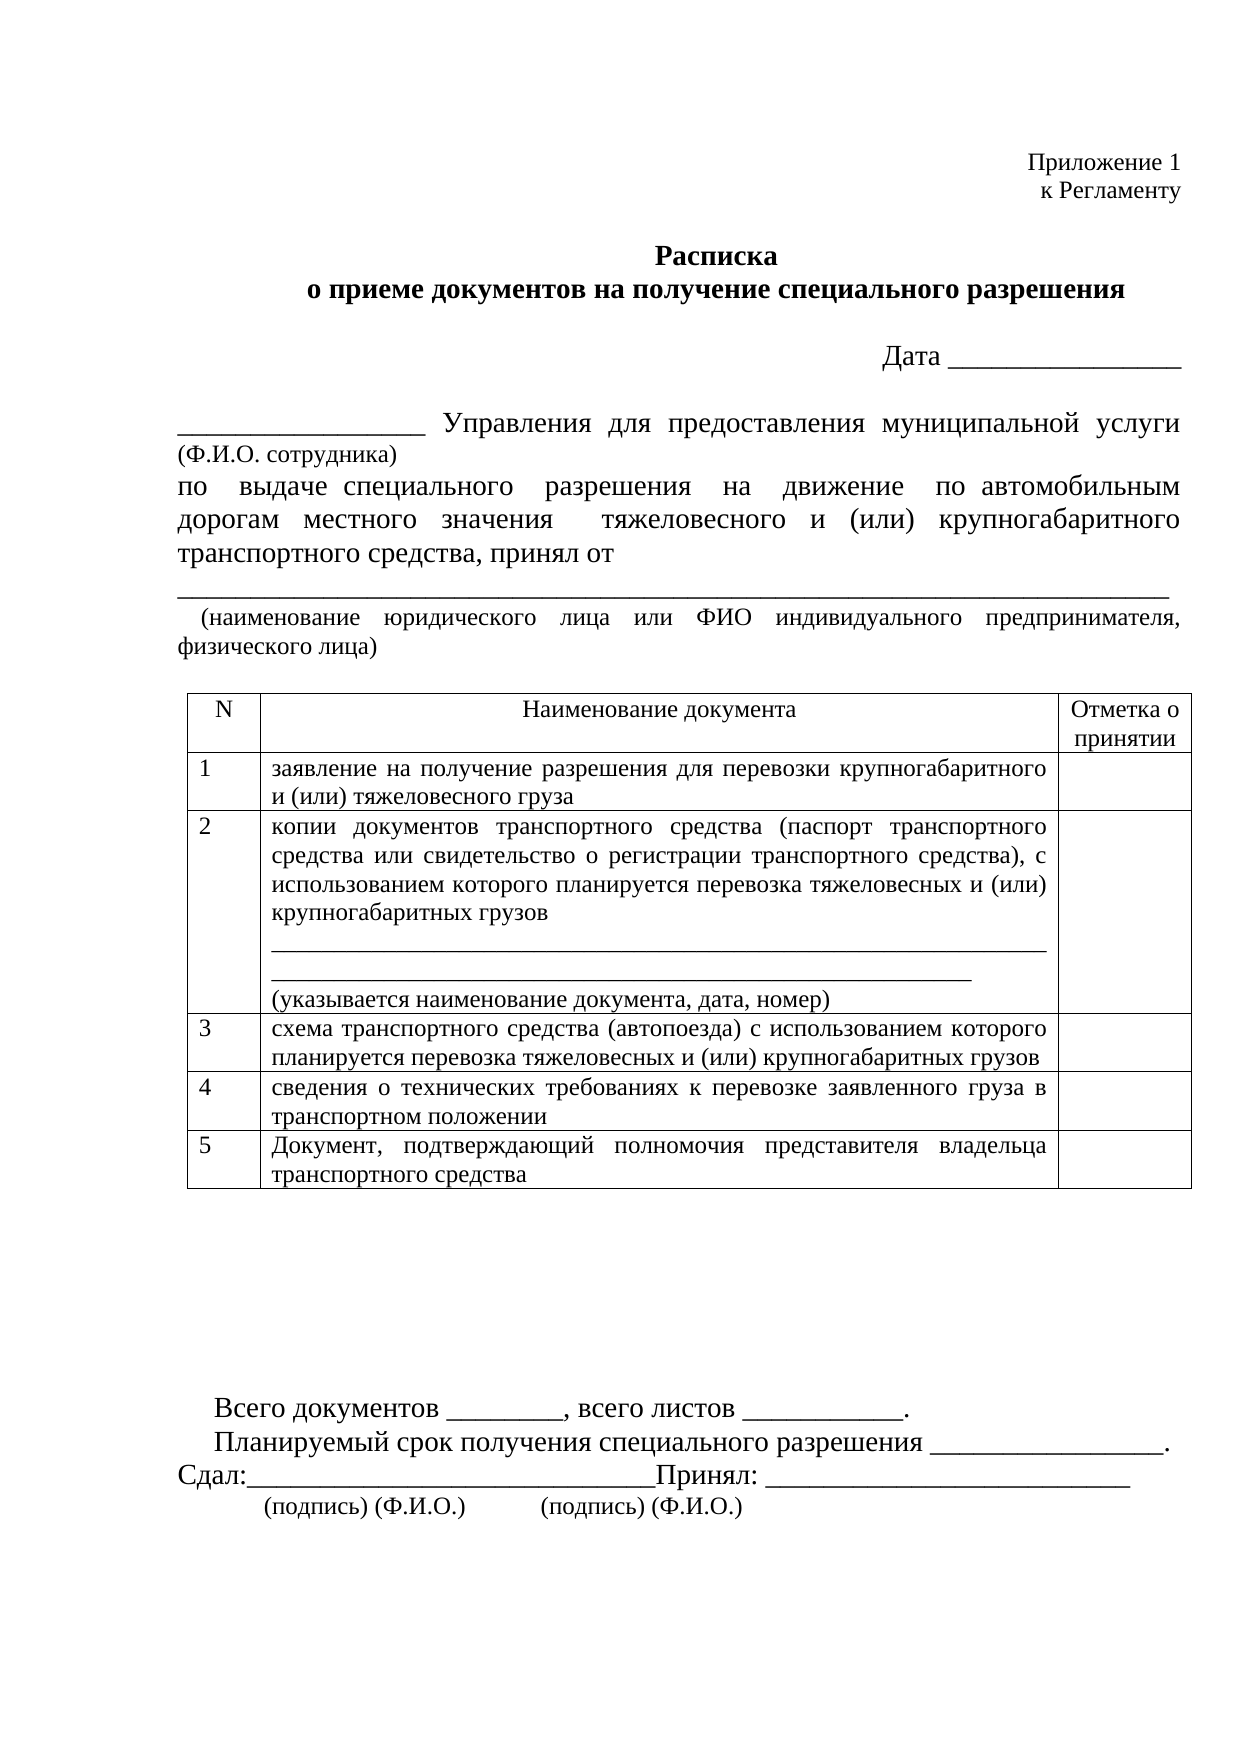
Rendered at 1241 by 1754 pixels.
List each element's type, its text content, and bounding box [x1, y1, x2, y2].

table_cell 1 [188, 753, 260, 810]
text Планируемый срок получения специального разрешения ________________. [177, 1424, 1181, 1457]
table_cell 3 [188, 1014, 260, 1071]
table_cell 4 [188, 1072, 260, 1129]
table_cell копии документов транспортного средства (паспорт транспортного средства или свидетельство о регистрации транспортного средства), с использованием которого планируется перевозка тяжеловесных и (или) крупногабаритных грузов ______________________________________________________________________________________________________________________ (указывается наименование документа, дата, номер) [261, 811, 1058, 1012]
table_cell [1059, 753, 1191, 810]
text (наименование юридического лица или ФИО индивидуального предпринимателя, физического лица) [177, 602, 1181, 659]
table_cell [1059, 1131, 1191, 1188]
table_cell сведения о технических требованиях к перевозке заявленного груза в транспортном положении [261, 1072, 1058, 1129]
table_cell 2 [188, 811, 260, 1012]
text (подпись) (Ф.И.О.) (подпись) (Ф.И.О.) [177, 1491, 1181, 1520]
table_cell [1059, 1014, 1191, 1071]
text _________________ Управления для предоставления муниципальной услуги (Ф.И.О. сотрудника) [177, 406, 1181, 468]
text Всего документов ________, всего листов ___________. [177, 1390, 1181, 1424]
text ____________________________________________________________________ [177, 568, 1181, 602]
text Расписка [177, 238, 1181, 271]
table_cell 5 [188, 1131, 260, 1188]
table_header Наименование документа [261, 694, 1058, 752]
table_cell заявление на получение разрешения для перевозки крупногабаритного и (или) тяжеловесного груза [261, 753, 1058, 810]
table_header Отметка о принятии [1059, 694, 1191, 752]
table_cell схема транспортного средства (автопоезда) с использованием которого планируется перевозка тяжеловесных и (или) крупногабаритных грузов [261, 1014, 1058, 1071]
text по выдаче специального разрешения на движение по автомобильным дорогам местного значения тяжеловесного и (или) крупногабаритного транспортного средства, принял от [177, 468, 1181, 568]
table_cell [1059, 1072, 1191, 1129]
text Приложение 1 [177, 147, 1181, 176]
text о приеме документов на получение специального разрешения [177, 271, 1181, 305]
table_cell [1059, 811, 1191, 1012]
text Сдал:____________________________Принял: _________________________ [177, 1457, 1181, 1491]
table_header N [188, 694, 260, 752]
text к Регламенту [177, 176, 1181, 204]
text Дата ________________ [177, 338, 1181, 372]
table_cell Документ, подтверждающий полномочия представителя владельца транспортного средства [261, 1131, 1058, 1188]
